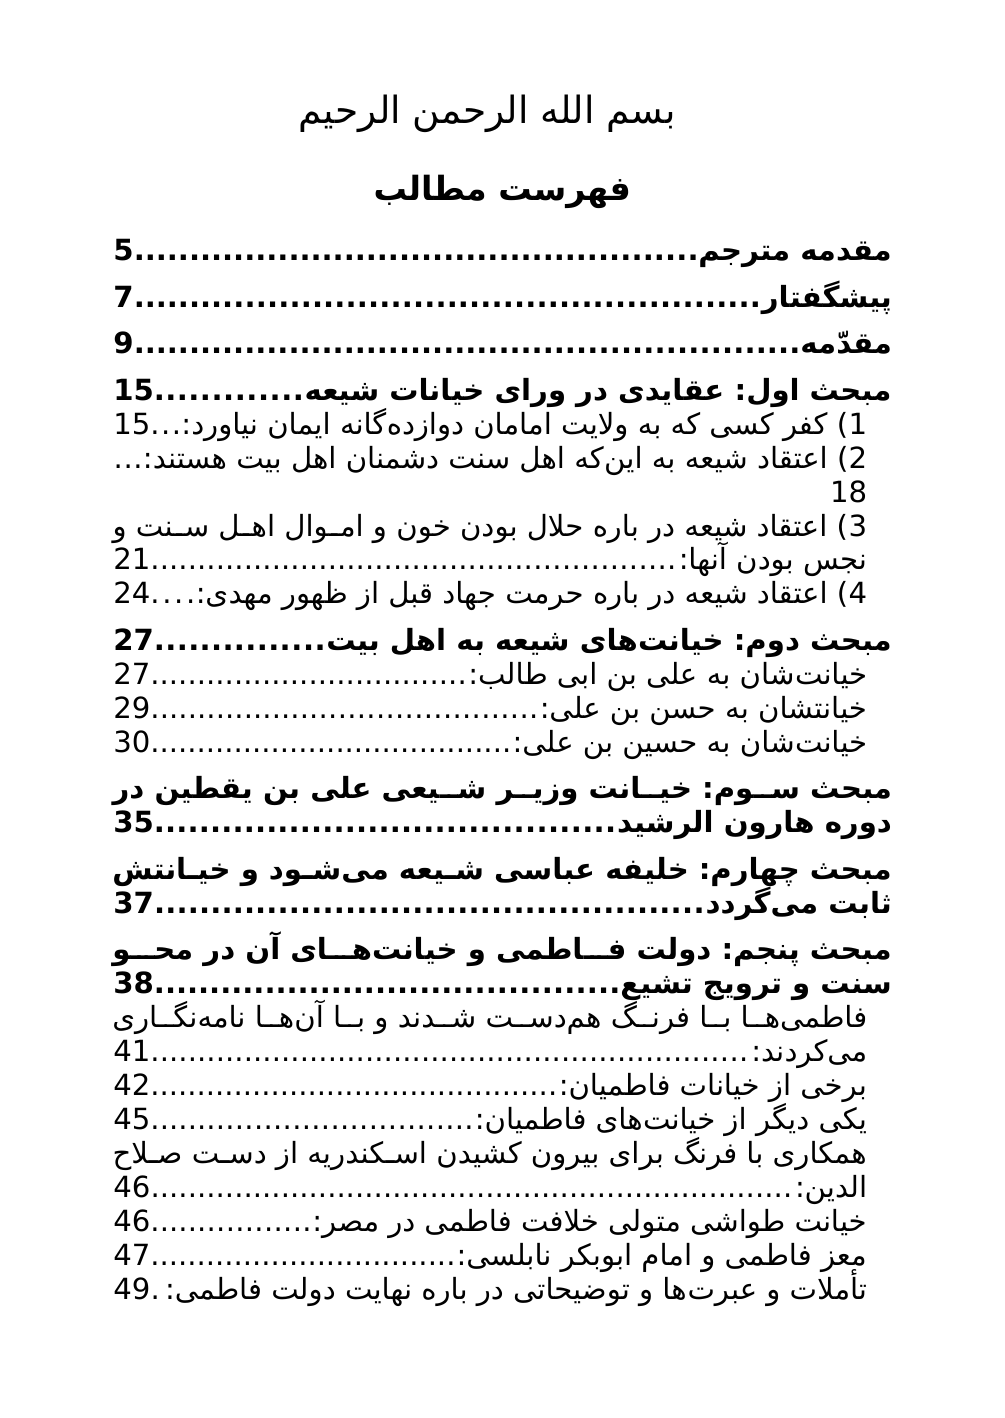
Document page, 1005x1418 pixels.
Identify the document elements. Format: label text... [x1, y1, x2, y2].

text خیانتشان به حسن بن علی: 29 [112, 691, 867, 725]
text پیشگفتار 7 [112, 280, 892, 314]
text مقدمه مترجم 5 [112, 234, 892, 268]
text 3) اعتقاد شیعه در باره حلال بودن خون و اموال اهل سنت و نجس بودن آنها: 21 [112, 509, 867, 577]
text 1) کفر کسی که به ولایت امامان دوازده‌گانه ایمان نیاورد: 15 [112, 407, 867, 441]
text مبحث سوم: خیانت وزیر شیعی علی بن یقطین در دوره هارون الرشید 35 [112, 772, 892, 839]
text مقدّمه 9 [112, 327, 892, 361]
text مبحث دوم: خیانت‌های شیعه به اهل بیت 27 [112, 623, 892, 657]
text خیانت‌شان به حسین بن علی: 30 [112, 725, 867, 759]
text بسم الله الرحمن الرحیم [112, 89, 892, 132]
text 2) اعتقاد شیعه به این‌که اهل سنت دشمنان اهل بیت هستند: 18 [112, 441, 867, 509]
text مبحث اول: عقایدی در ورای خیانات شیعه 15 [112, 373, 892, 407]
text فاطمی‌ها با فرنگ هم‌دست شدند و با آن‌ها نامه‌نگاری می‌کردند: 41 [112, 1000, 867, 1068]
text مبحث چهارم: خلیفه عباسی شیعه می‌شود و خیانتش ثابت می‌گردد 37 [112, 852, 892, 920]
text تأملات و عبرت‌ها و توضیحاتی در باره نهایت دولت فاطمی: 49 [112, 1272, 867, 1306]
text معز فاطمی و امام ابوبکر نابلسی: 47 [112, 1238, 867, 1272]
text فهرست مطالب [112, 170, 892, 209]
text مبحث پنجم: دولت فاطمی و خیانت‌های آن در محو سنت و ترویج تشیع 38 [112, 932, 892, 1000]
text یکی دیگر از خیانت‌های فاطمیان: 45 [112, 1102, 867, 1136]
text 4) اعتقاد شیعه در باره حرمت جهاد قبل از ظهور مهدی: 24 [112, 577, 867, 611]
text خیانت طواشی متولی خلافت فاطمی در مصر: 46 [112, 1204, 867, 1238]
text خیانت‌شان به علی بن ابی طالب: 27 [112, 657, 867, 691]
text برخی از خیانات فاطمیان: 42 [112, 1068, 867, 1102]
text همکاری با فرنگ برای بیرون کشیدن اسکندریه از دست صلاح الدین: 46 [112, 1136, 867, 1204]
